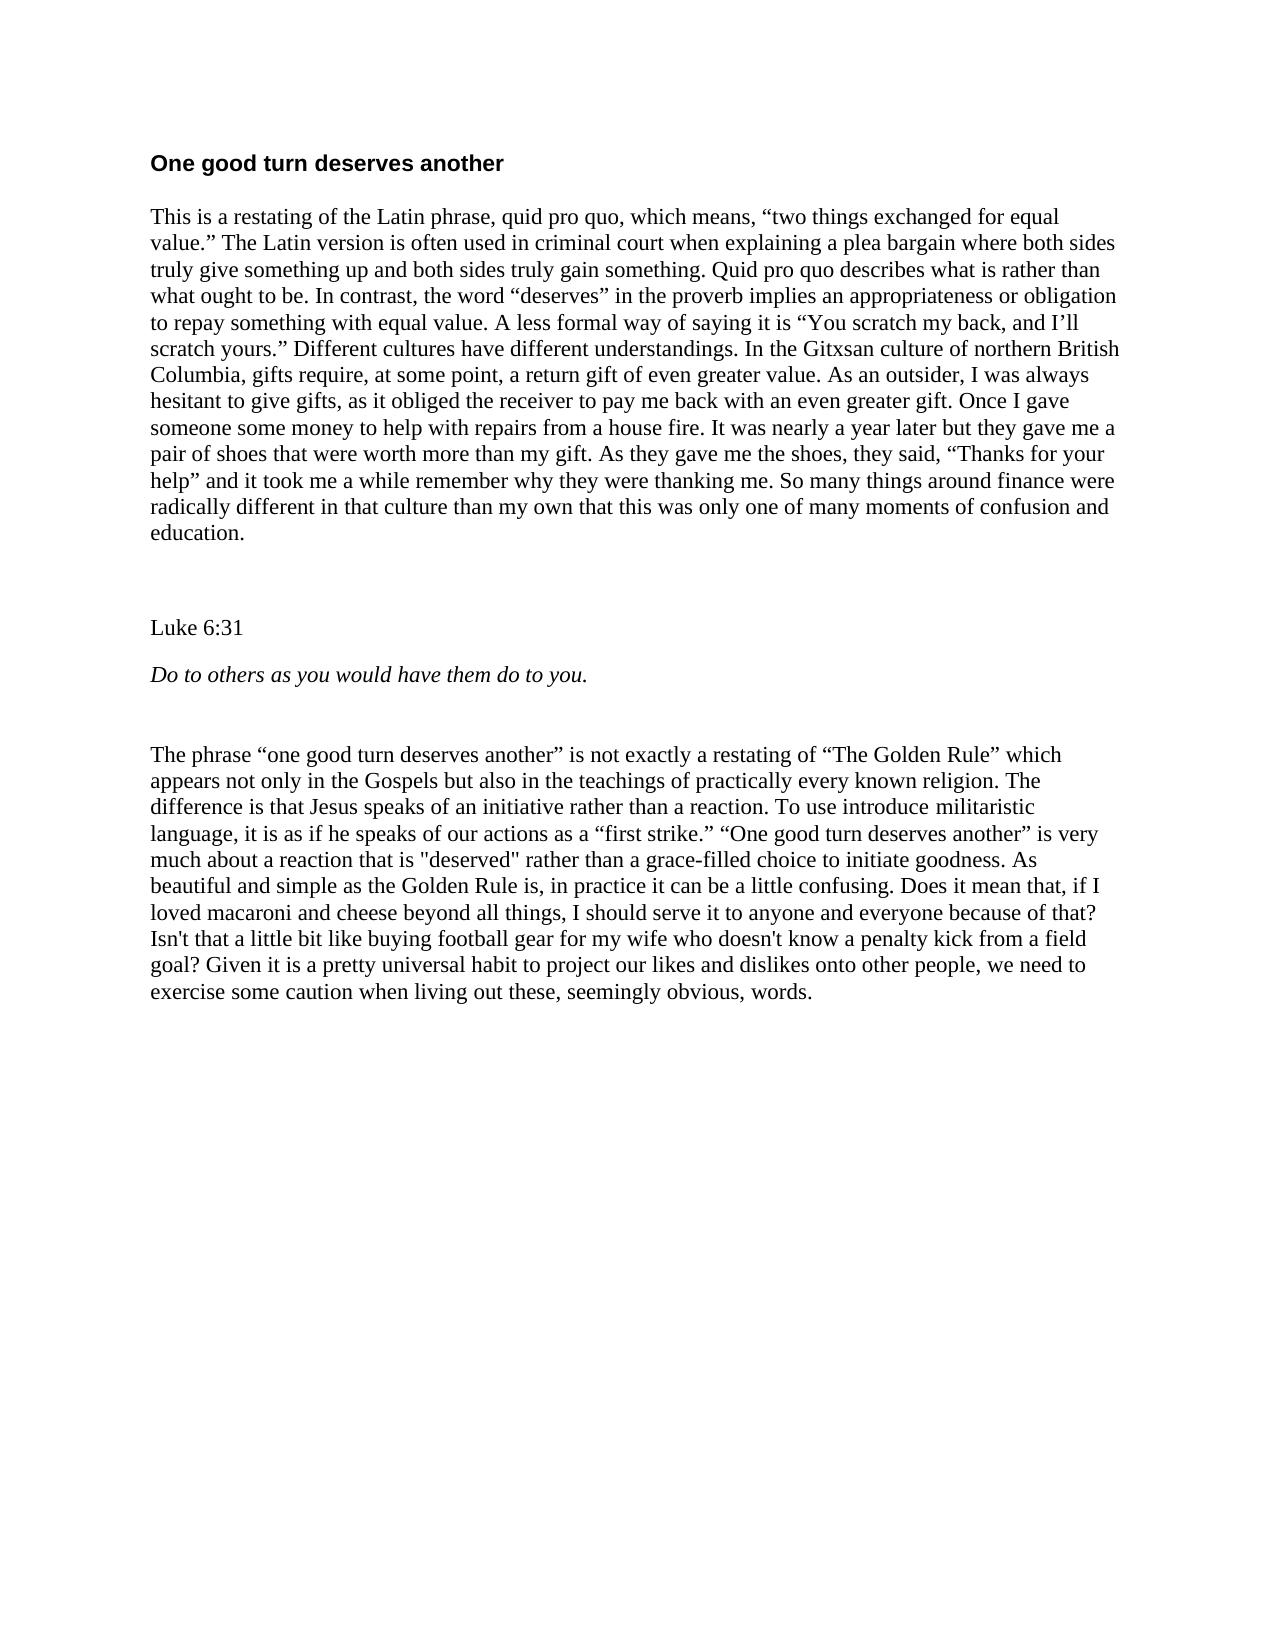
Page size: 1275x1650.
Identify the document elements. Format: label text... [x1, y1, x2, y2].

text Luke 6:31 [150, 614, 1137, 640]
text Do to others as you would have them do to you. [150, 661, 1137, 687]
text This is a restating of the Latin phrase, quid pro quo, which means, “two things exchanged for equal value.” The Latin version is often used in criminal court when explaining a plea bargain where both sides truly give something up and both sides truly gain something. Quid pro quo describes what is rather than what ought to be. In contrast, the word “deserves” in the proverb implies an appropriateness or obligation to repay something with equal value. A less formal way of saying it is “You scratch my back, and I’ll scratch yours.” Different cultures have different understandings. In the Gitxsan culture of northern British Columbia, gifts require, at some point, a return gift of even greater value. As an outsider, I was always hesitant to give gifts, as it obliged the receiver to pay me back with an even greater gift. Once I gave someone some money to help with repairs from a house fire. It was nearly a year later but they gave me a pair of shoes that were worth more than my gift. As they gave me the shoes, they said, “Thanks for your help” and it took me a while remember why they were thanking me. So many things around finance were radically different in that culture than my own that this was only one of many moments of confusion and education. [150, 203, 1123, 546]
subtitle One good turn deserves another [150, 150, 1137, 176]
text The phrase “one good turn deserves another” is not exactly a restating of “The Golden Rule” which appears not only in the Gospels but also in the teachings of practically every known religion. The difference is that Jesus speaks of an initiative rather than a reaction. To use introduce militaristic language, it is as if he speaks of our actions as a “first strike.” “One good turn deserves another” is very much about a reaction that is "deserved" rather than a grace-filled choice to initiate goodness. As beautiful and simple as the Golden Rule is, in practice it can be a little confusing. Does it mean that, if I loved macaroni and cheese beyond all things, I should serve it to anyone and everyone because of that? Isn't that a little bit like buying football gear for my wife who doesn't know a penalty kick from a field goal? Given it is a pretty universal habit to project our likes and dislikes onto other people, we need to exercise some caution when living out these, seemingly obvious, words. [150, 741, 1103, 1004]
